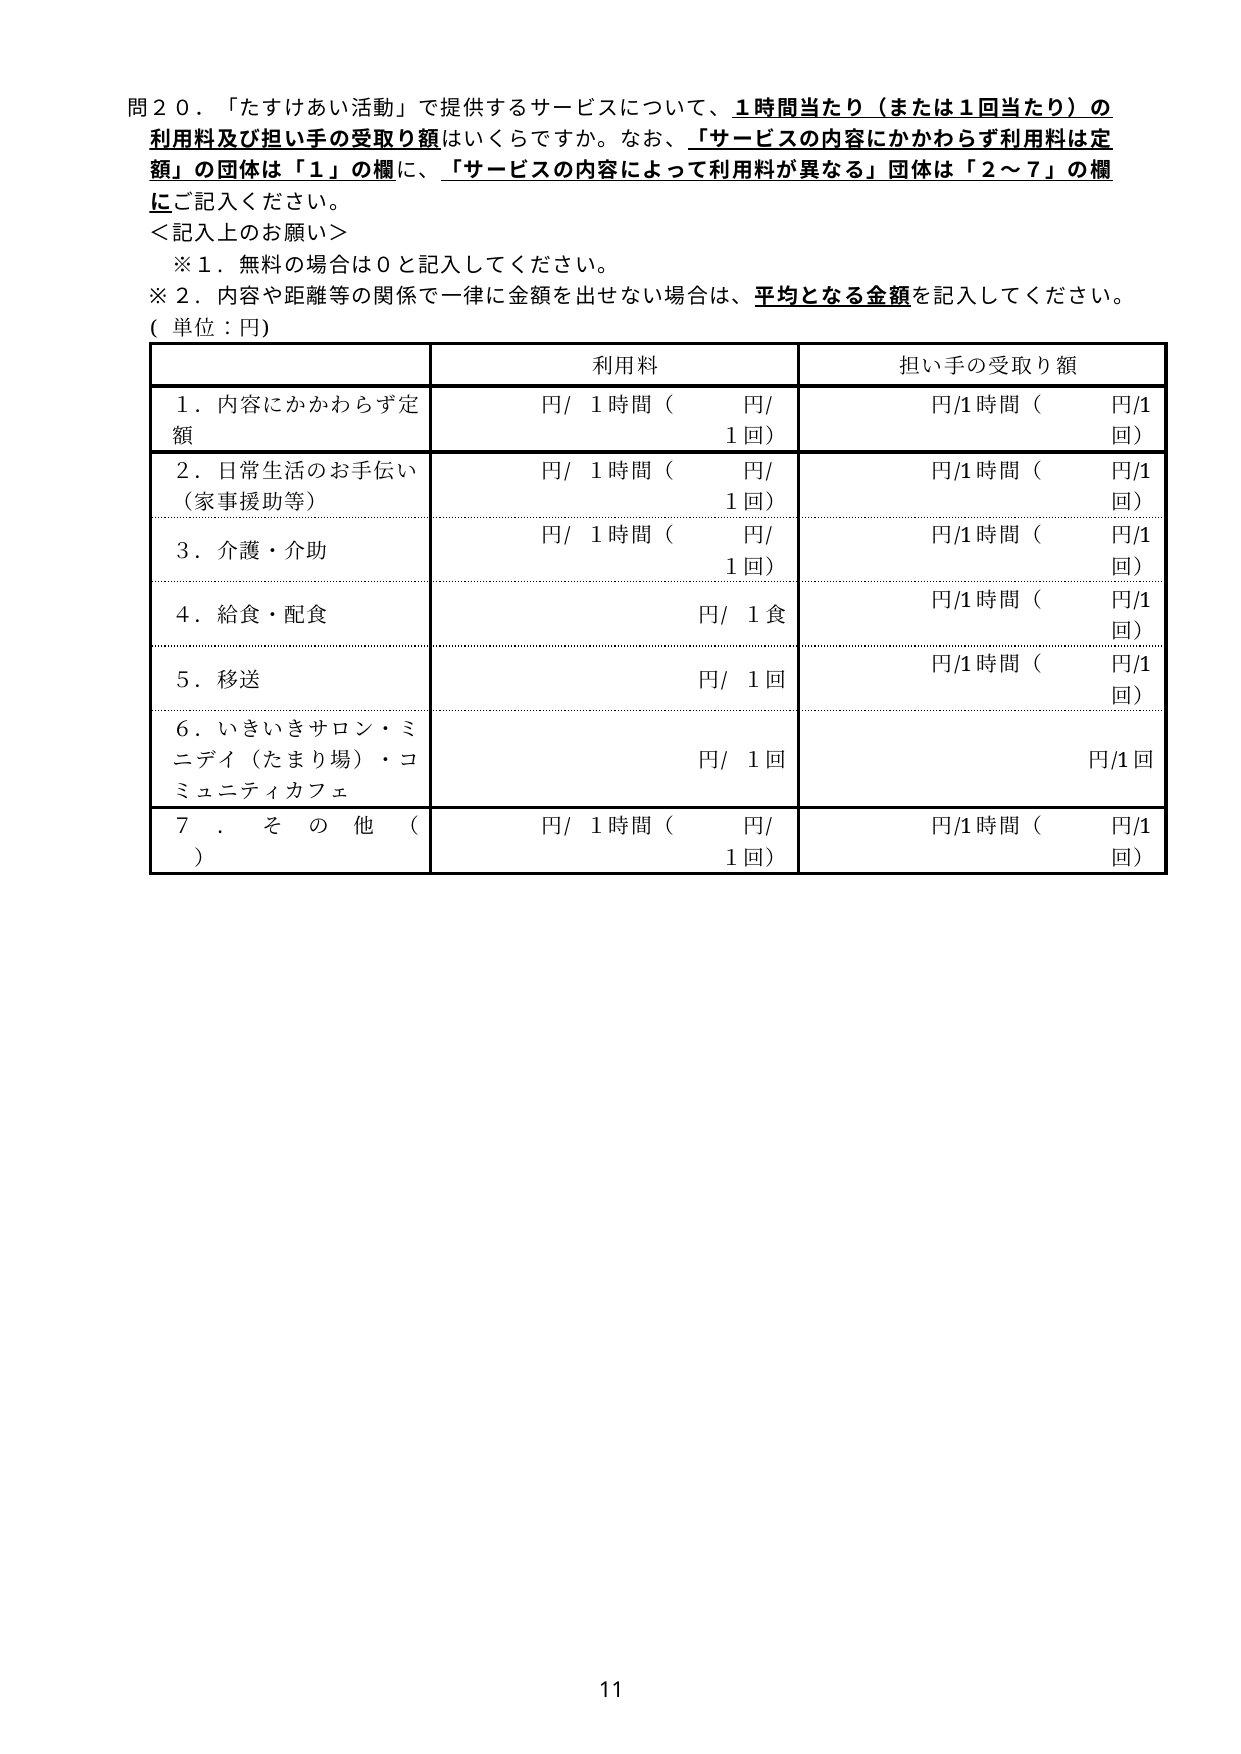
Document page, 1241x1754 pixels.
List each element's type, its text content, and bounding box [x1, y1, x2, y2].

table_cell 円/１時間（ 円/１回） [432, 454, 797, 516]
text 問２０．「たすけあい活動」で提供するサービスについて、１時間当たり（または１回当たり）の利用料及び担い手の受取り額はいくらですか。なお、「サービスの内容にかかわらず利用料は定額」の団体は「１」の欄に、「サービスの内容によって利用料が異なる」団体は「２～７」の欄にご記入ください。 [127, 90, 1113, 216]
table_cell 円/１時間（ 円/１回） [432, 516, 797, 581]
table_header 利用料 [432, 345, 797, 384]
table_cell 円/1時間（ 円/1回） [800, 516, 1164, 581]
table_cell ２.日常生活のお手伝い （家事援助等） [152, 454, 429, 516]
table_cell ６.いきいきサロン・ミニデイ（たまり場）・コミュニティカフェ [152, 710, 429, 806]
table_cell 円/1時間（ 円/1回） [800, 645, 1164, 710]
table_cell 円/１時間（ 円/１回） [432, 809, 797, 872]
table_cell 円/1時間（ 円/1回） [800, 581, 1164, 645]
table_cell ３.介護・介助 [152, 516, 429, 581]
text ※２.内容や距離等の関係で一律に金額を出せない場合は、平均となる金額を記入してください。 [127, 279, 1113, 310]
table_header [152, 345, 429, 384]
table_cell ５.移送 [152, 645, 429, 710]
table_cell 円/1回 [800, 710, 1164, 806]
table_cell 円/1時間（ 円/1回） [800, 388, 1164, 450]
text (単位：円) [127, 310, 1113, 342]
text ＜記入上のお願い＞ [127, 216, 1113, 247]
table_cell ７.その他（ ） [152, 809, 429, 872]
table_cell 円/１食 [432, 581, 797, 645]
table_cell 円/1時間（ 円/1回） [800, 809, 1164, 872]
table_cell １.内容にかかわらず定額 [152, 388, 429, 450]
text ※１.無料の場合は０と記入してください。 [127, 247, 1113, 279]
table_cell 円/１回 [432, 645, 797, 710]
table_cell ４.給食・配食 [152, 581, 429, 645]
table_cell 円/１回 [432, 710, 797, 806]
table_cell 円/1時間（ 円/1回） [800, 454, 1164, 516]
table_header 担い手の受取り額 [800, 345, 1164, 384]
table_cell 円/１時間（ 円/１回） [432, 388, 797, 450]
